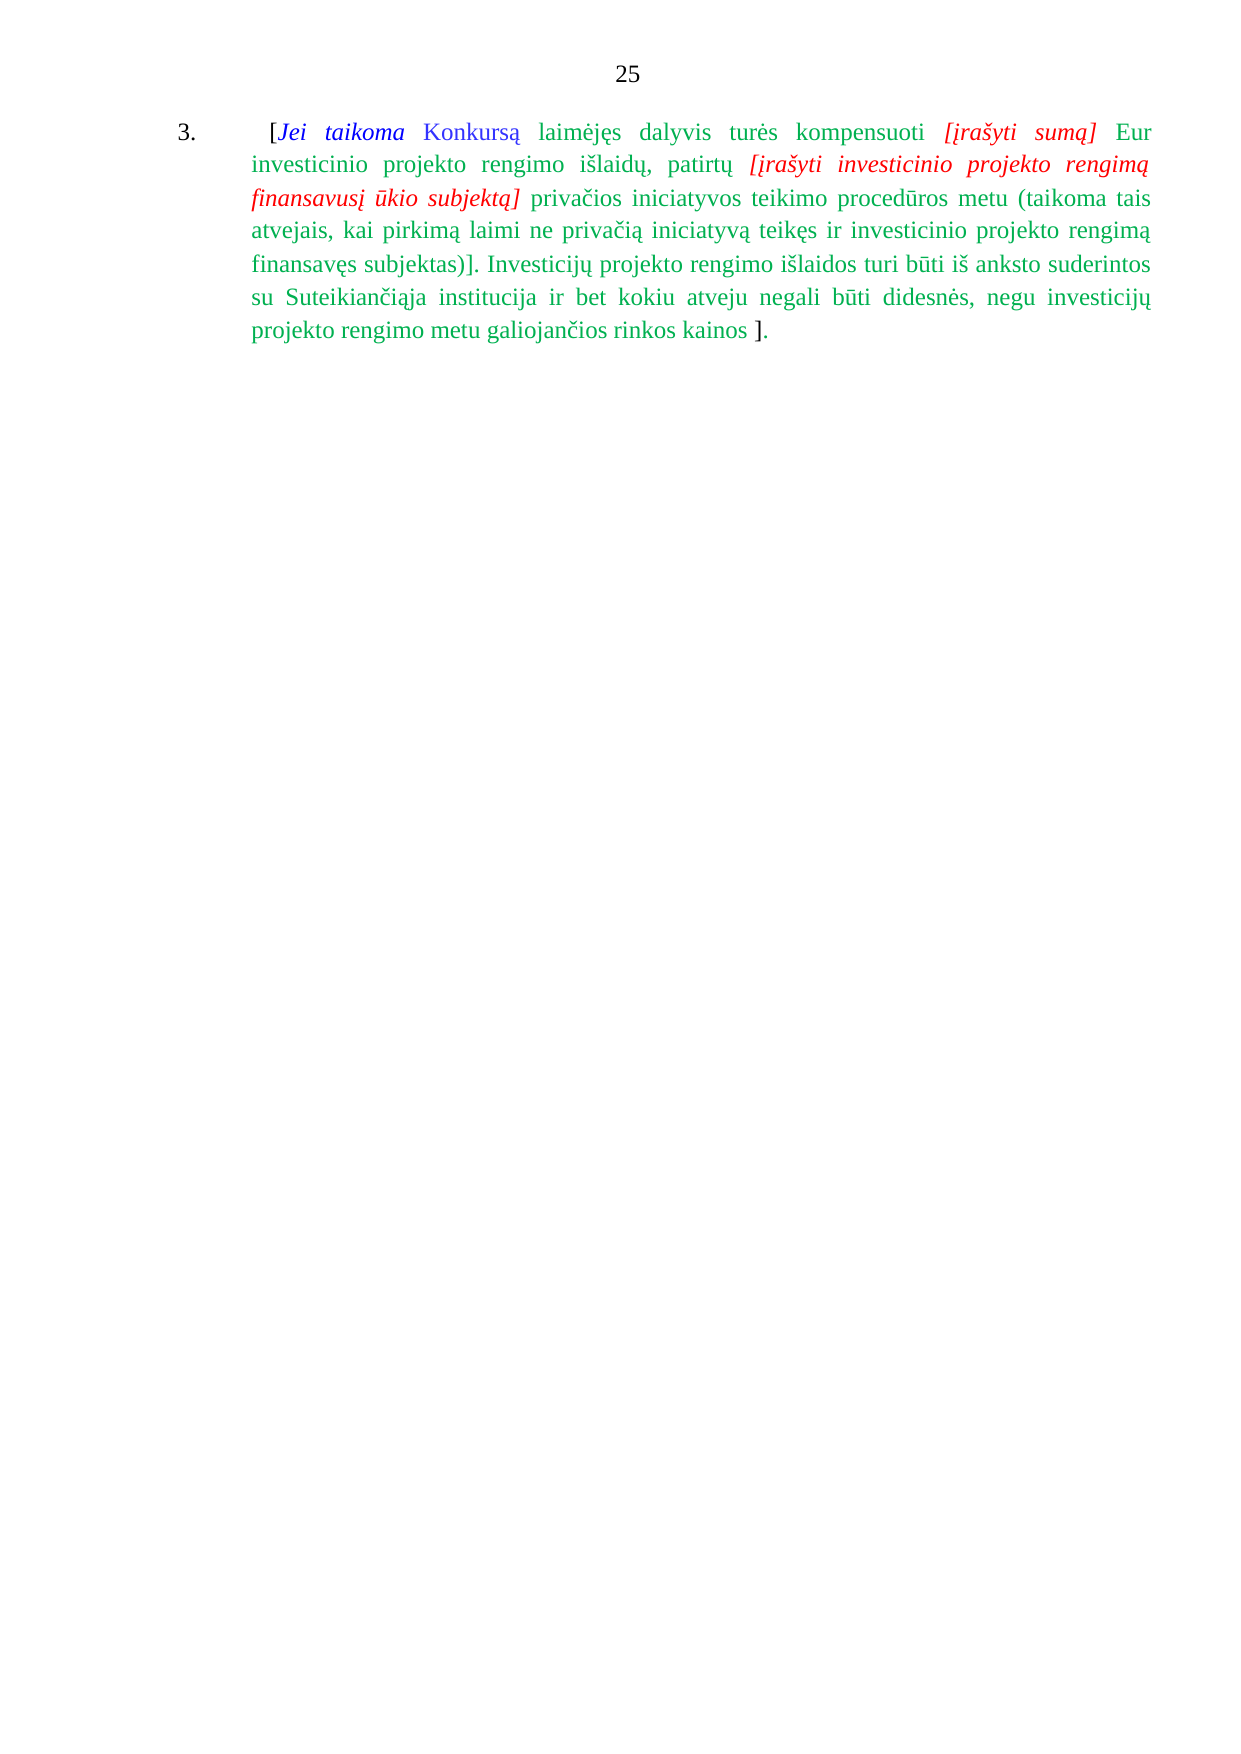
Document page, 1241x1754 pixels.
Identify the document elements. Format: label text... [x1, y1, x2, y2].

text [Jei taikoma Konkursą laimėjęs dalyvis turės kompensuoti [įrašyti sumą] Eur investicinio projekto rengimo išlaidų, patirtų [įrašyti investicinio projekto rengimą finansavusį ūkio subjektą] privačios iniciatyvos teikimo procedūros metu (taikoma tais atvejais, kai pirkimą laimi ne privačią iniciatyvą teikęs ir investicinio projekto rengimą finansavęs subjektas)]. Investicijų projekto rengimo išlaidos turi būti iš anksto suderintos su Suteikiančiąja institucija ir bet kokiu atveju negali būti didesnės, negu investicijų projekto rengimo metu galiojančios rinkos kainos ]. [177, 117, 1152, 343]
